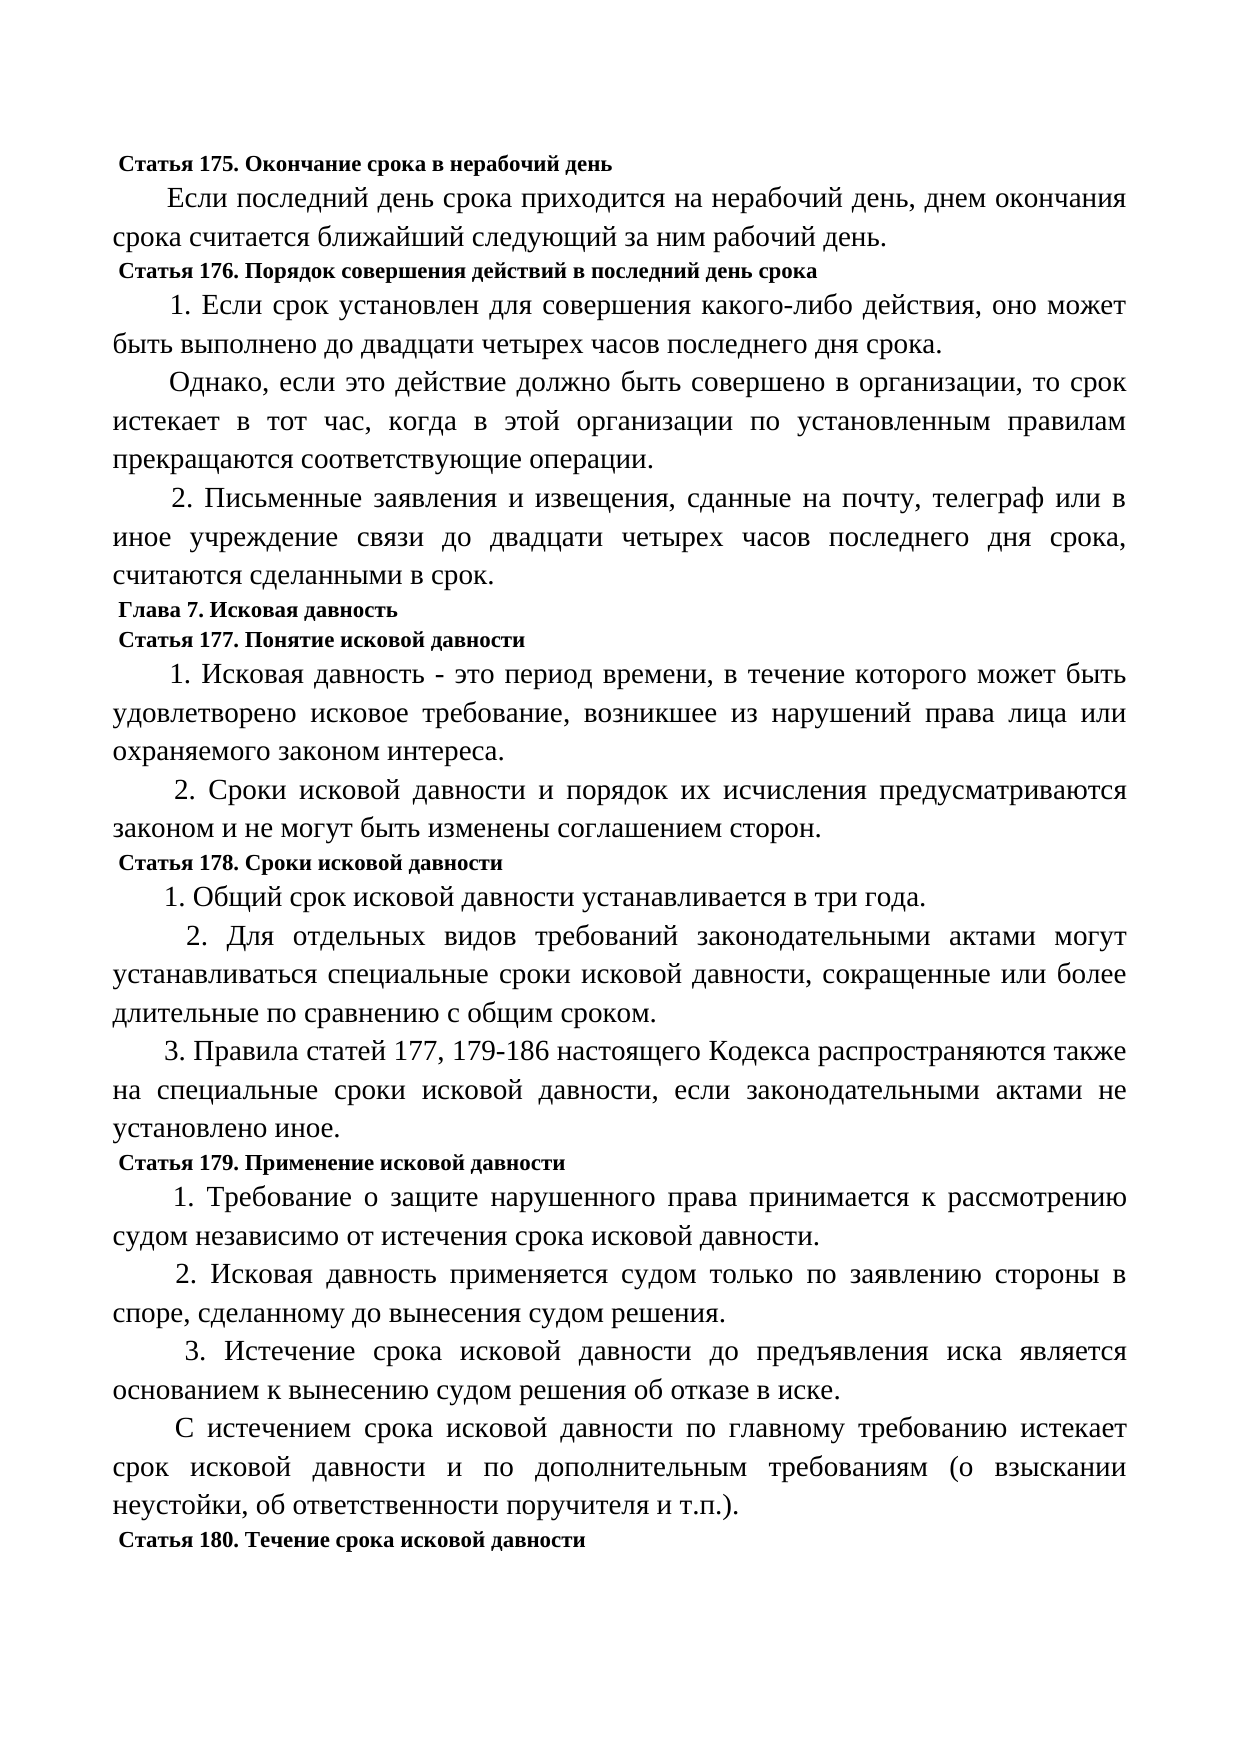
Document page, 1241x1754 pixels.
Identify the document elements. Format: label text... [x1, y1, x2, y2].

text 1. Исковая давность - это период времени, в течение которого может быть удовлетворено исковое требование, возникшее из нарушений права лица или охраняемого законом интереса. [112, 656, 1128, 767]
text С истечением срока исковой давности по главному требованию истекает срок исковой давности и по дополнительным требованиям (о взыскании неустойки, об ответственности поручителя и т.п.). [112, 1410, 1128, 1521]
text 2. Сроки исковой давности и порядок их исчисления предусматриваются законом и не могут быть изменены соглашением сторон. [112, 772, 1128, 844]
text Статья 177. Понятие исковой давности [112, 626, 1128, 652]
text Статья 179. Применение исковой давности [112, 1149, 1128, 1175]
text Однако, если это действие должно быть совершено в организации, то срок истекает в тот час, когда в этой организации по установленным правилам прекращаются соответствующие операции. [112, 364, 1128, 475]
text Статья 175. Окончание срока в нерабочий день [112, 150, 1128, 176]
text Статья 176. Порядок совершения действий в последний день срока [112, 257, 1128, 284]
text 2. Письменные заявления и извещения, сданные на почту, телеграф или в иное учреждение связи до двадцати четырех часов последнего дня срока, считаются сделанными в срок. [112, 480, 1128, 591]
text 3. Правила статей 177, 179-186 настоящего Кодекса распространяются также на специальные сроки исковой давности, если законодательными актами не установлено иное. [112, 1033, 1128, 1144]
text Если последний день срока приходится на нерабочий день, днем окончания срока считается ближайший следующий за ним рабочий день. [112, 180, 1128, 252]
text 1. Требование о защите нарушенного права принимается к рассмотрению судом независимо от истечения срока исковой давности. [112, 1179, 1128, 1251]
text Статья 180. Течение срока исковой давности [112, 1526, 1128, 1552]
text 3. Истечение срока исковой давности до предъявления иска является основанием к вынесению судом решения об отказе в иске. [112, 1333, 1128, 1405]
text 1. Общий срок исковой давности устанавливается в три года. [112, 879, 1128, 913]
text 2. Исковая давность применяется судом только по заявлению стороны в споре, сделанному до вынесения судом решения. [112, 1256, 1128, 1328]
text 1. Если срок установлен для совершения какого-либо действия, оно может быть выполнено до двадцати четырех часов последнего дня срока. [112, 287, 1128, 359]
text Глава 7. Исковая давность [112, 596, 1128, 622]
text Статья 178. Сроки исковой давности [112, 849, 1128, 875]
text 2. Для отдельных видов требований законодательными актами могут устанавливаться специальные сроки исковой давности, сокращенные или более длительные по сравнению с общим сроком. [112, 918, 1128, 1028]
